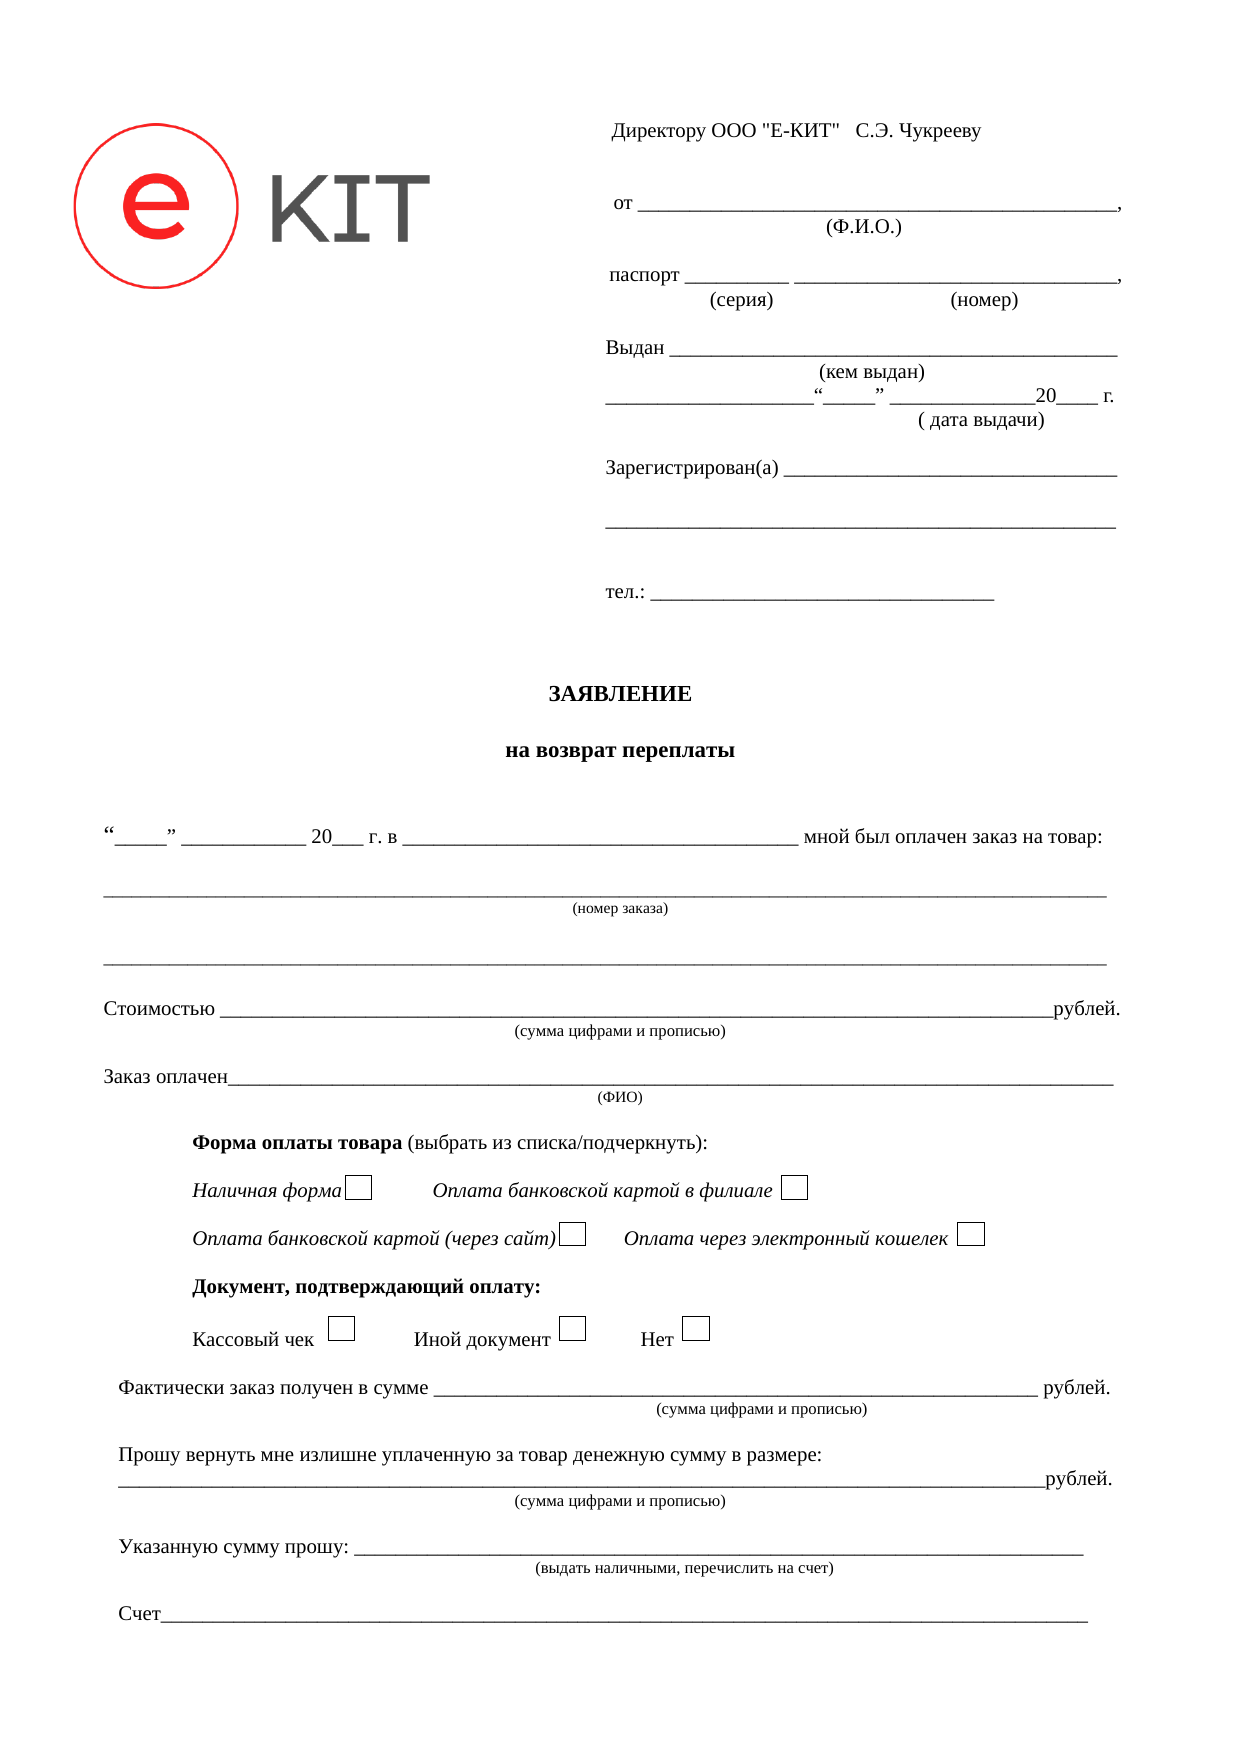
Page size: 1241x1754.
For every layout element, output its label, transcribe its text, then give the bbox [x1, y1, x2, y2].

text Зарегистрирован(а) ________________________________ [605, 455, 1122, 479]
text (серия) (номер) [605, 286, 1122, 311]
text Форма оплаты товара (выбрать из списка/подчеркнуть): [118, 1130, 1122, 1154]
text _________________________________________________ [605, 507, 1122, 531]
text Кассовый чек Иной документ Нет [118, 1327, 1122, 1351]
text тел.: _________________________________ [605, 579, 1122, 603]
text ( дата выдачи) [605, 407, 1122, 431]
text (ФИО) [118, 1088, 1122, 1106]
text ЗАЯВЛЕНИЕ [118, 681, 1122, 707]
text Наличная форма Оплата банковской картой в филиале [118, 1178, 1122, 1202]
text ___________________________________________________________________________________________________________ [103, 946, 1122, 968]
text Фактически заказ получен в сумме __________________________________________________________ рублей. [118, 1375, 1122, 1399]
text Стоимостью ________________________________________________________________________________рублей. [103, 996, 1122, 1020]
text (сумма цифрами и прописью) [118, 1399, 1122, 1418]
picture [73, 123, 430, 289]
text Документ, подтверждающий оплату: [118, 1274, 1122, 1298]
text паспорт __________ _______________________________, [605, 262, 1122, 286]
text на возврат переплаты [118, 736, 1122, 762]
text Выдан ___________________________________________ [605, 334, 1122, 359]
text “_____” ____________ 20___ г. в ______________________________________ мной был оплачен заказ на товар: [103, 820, 1122, 849]
text Счет_________________________________________________________________________________________ [118, 1601, 1122, 1625]
text (кем выдан) [605, 359, 1122, 383]
text ____________________“_____” ______________20____ г. [605, 383, 1122, 407]
text (номер заказа) [118, 899, 1122, 917]
text ___________________________________________________________________________________________________________ [103, 878, 1122, 899]
text (сумма цифрами и прописью) [118, 1020, 1122, 1039]
text (Ф.И.О.) [605, 214, 1122, 238]
text (выдать наличными, перечислить на счет) [118, 1558, 1122, 1577]
text (сумма цифрами и прописью) [118, 1490, 1122, 1509]
text Директору ООО "Е-КИТ" С.Э. Чукрееву [591, 118, 1122, 142]
text Заказ оплачен_____________________________________________________________________________________ [103, 1064, 1122, 1088]
text _________________________________________________________________________________________рублей. [118, 1466, 1122, 1490]
text Прошу вернуть мне излишне уплаченную за товар денежную сумму в размере: [118, 1442, 1122, 1466]
text Оплата банковской картой (через сайт) Оплата через электронный кошелек [118, 1226, 1122, 1250]
text от ______________________________________________, [605, 190, 1122, 214]
text Указанную сумму прошу: ______________________________________________________________________ [118, 1534, 1122, 1558]
